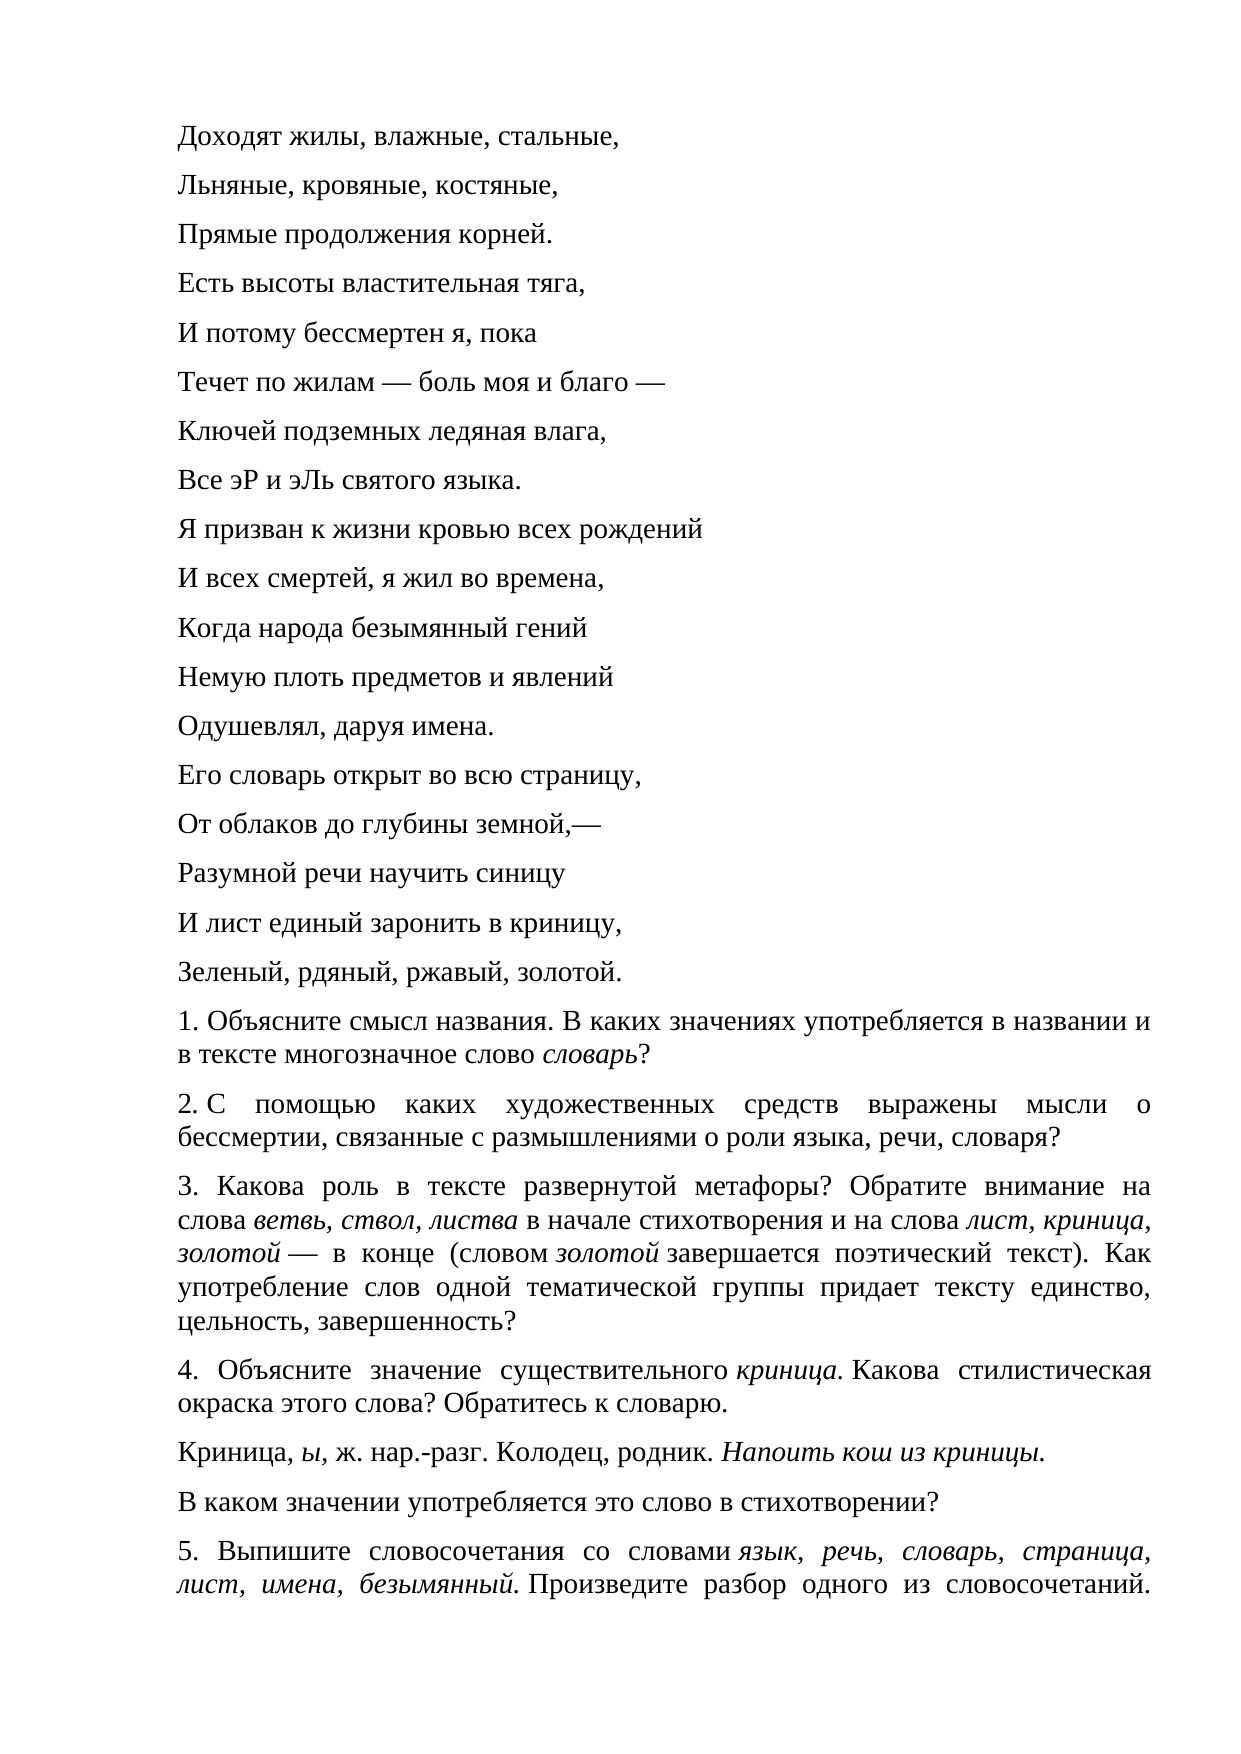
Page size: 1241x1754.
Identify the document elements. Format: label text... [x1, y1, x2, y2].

text В каком значении употребляется это слово в стихотворении? [177, 1484, 1152, 1517]
text 4. Объясните значение существительного криница. Какова стилистическая окраска этого слова? Обратитесь к словарю. [177, 1352, 1152, 1419]
text Зеленый, рдяный, ржавый, золотой. [177, 954, 1152, 987]
text Немую плоть предметов и явлений [177, 659, 1152, 692]
text Доходят жилы, влажные, стальные, [177, 118, 1152, 152]
text От облаков до глубины земной,— [177, 806, 1152, 840]
text Есть высоты властительная тяга, [177, 266, 1152, 299]
text 1. Объясните смысл названия. В каких значениях употребляется в названии и в тексте многозначное слово словарь? [177, 1003, 1152, 1070]
text Его словарь открыт во всю страницу, [177, 757, 1152, 791]
text Прямые продолжения корней. [177, 216, 1152, 250]
text Разумной речи научить синицу [177, 856, 1152, 889]
text 2. С помощью каких художественных средств выражены мысли о бессмертии, связанные с размышлениями о роли языка, речи, словаря? [177, 1086, 1152, 1153]
text Когда народа безымянный гений [177, 610, 1152, 643]
text Все эР и эЛь святого языка. [177, 462, 1152, 496]
text Криница, ы, ж. нар.-разг. Колодец, родник. Напоить кош из криницы. [177, 1434, 1152, 1468]
text Я призван к жизни кровью всех рождений [177, 511, 1152, 545]
text И потому бессмертен я, пока [177, 315, 1152, 348]
text Одушевлял, даруя имена. [177, 708, 1152, 742]
text Течет по жилам — боль моя и благо — [177, 364, 1152, 397]
text И лист единый заронить в криницу, [177, 905, 1152, 938]
text Ключей подземных ледяная влага, [177, 413, 1152, 447]
text 3. Какова роль в тексте развернутой метафоры? Обратите внимание на слова ветвь, ствол, листва в начале стихотворения и на слова лист, криница, золотой — в конце (словом золотой завершается поэтический текст). Как употребление слов одной тематической группы придает тексту единство, цельность, завершенность? [177, 1168, 1152, 1336]
text Льняные, кровяные, костяные, [177, 167, 1152, 201]
text И всех смертей, я жил во времена, [177, 561, 1152, 594]
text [177, 1533, 1152, 1600]
